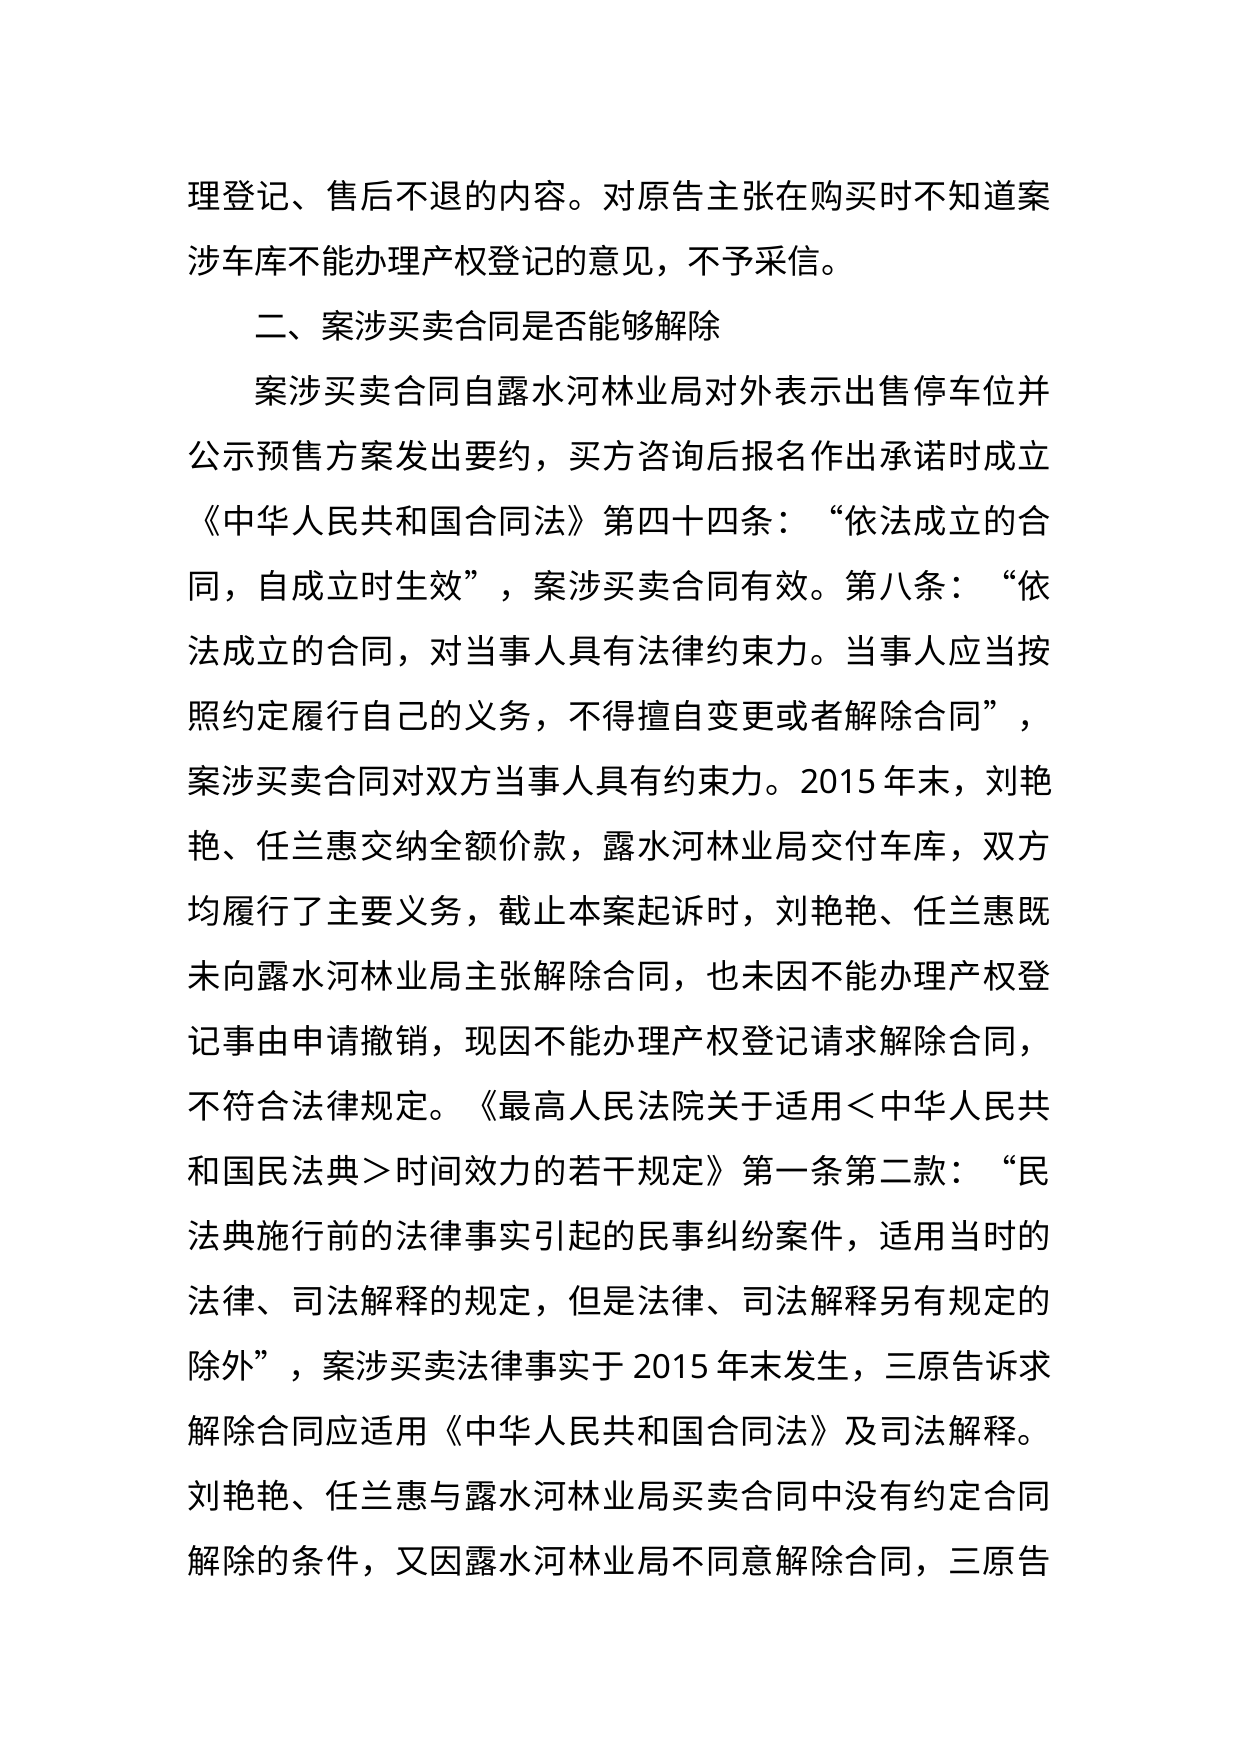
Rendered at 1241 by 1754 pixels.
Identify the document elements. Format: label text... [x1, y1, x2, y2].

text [187, 357, 1053, 1592]
text 二、案涉买卖合同是否能够解除 [187, 292, 1053, 357]
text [187, 162, 1053, 292]
